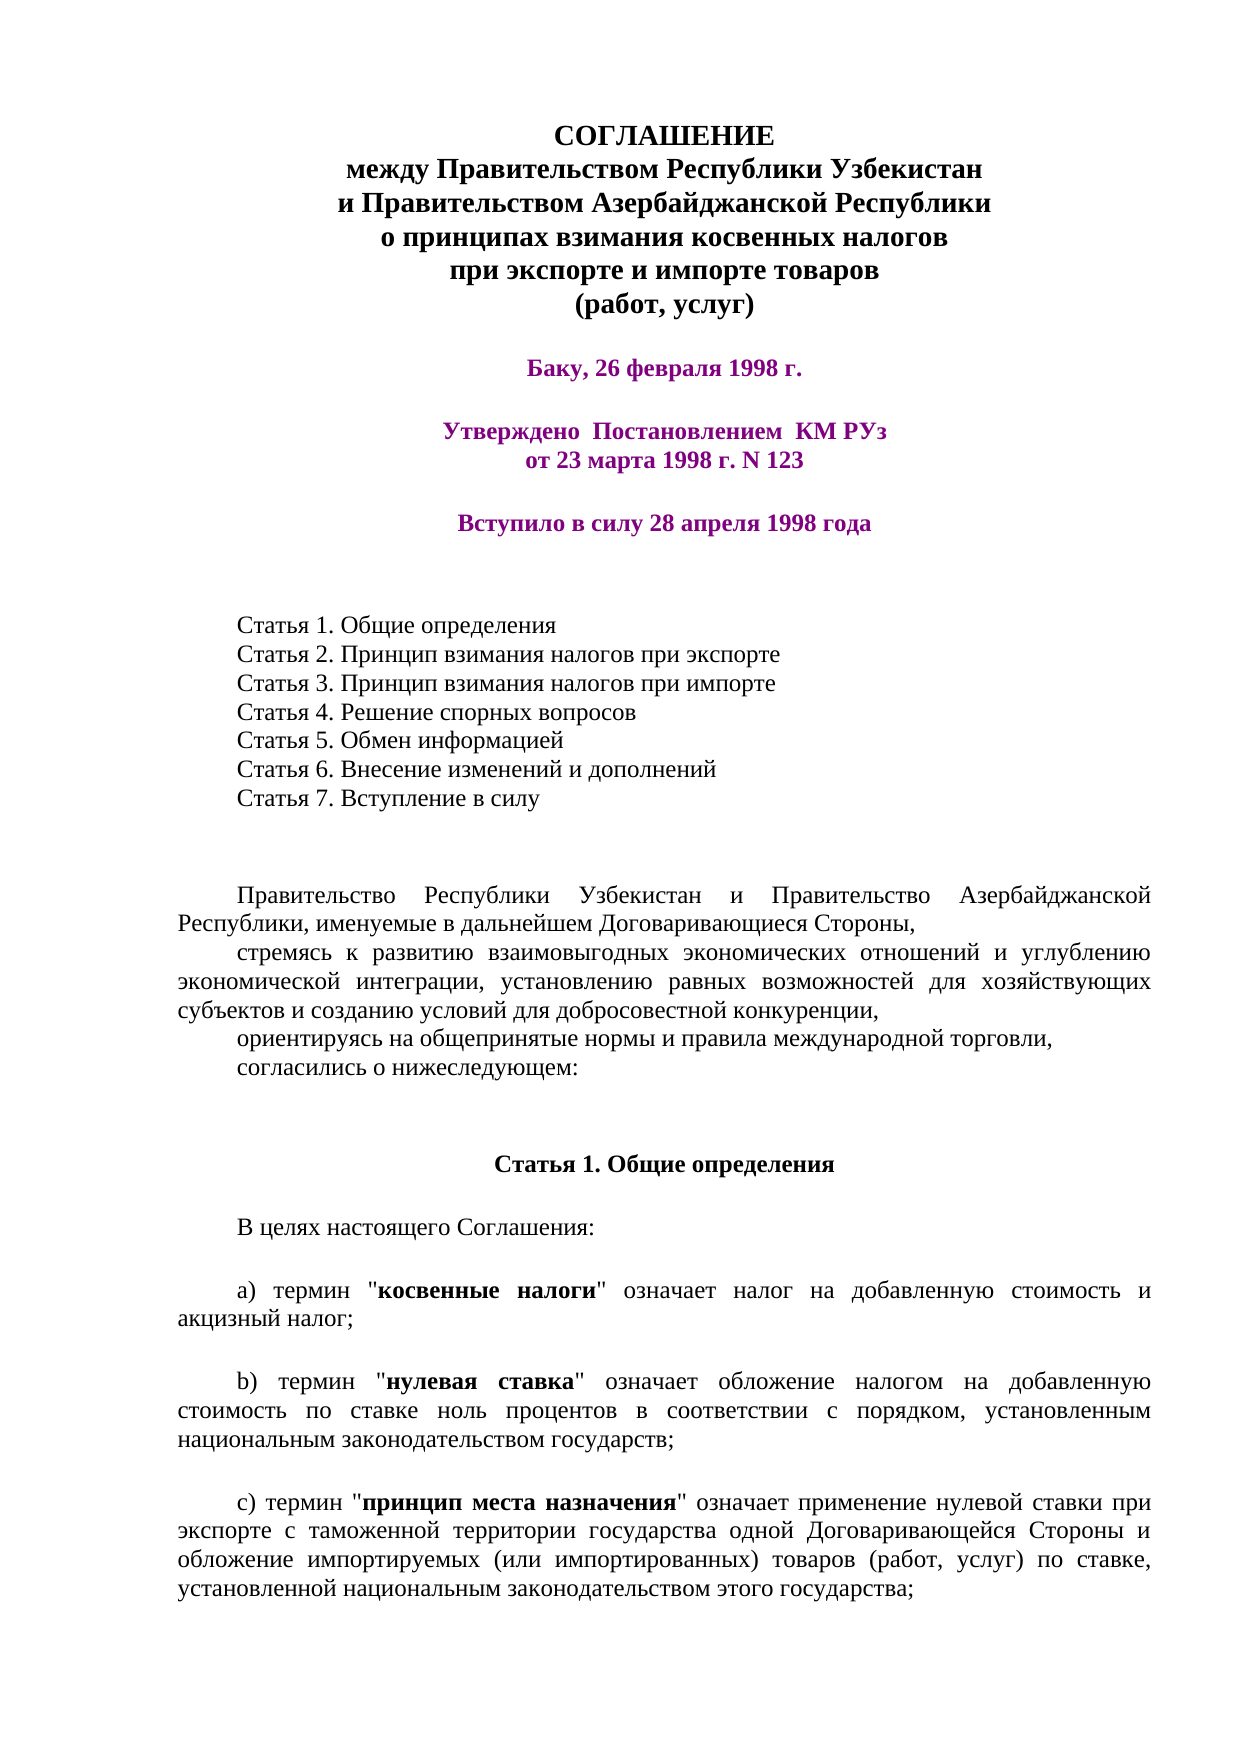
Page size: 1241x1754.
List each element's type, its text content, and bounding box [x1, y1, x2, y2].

text Утверждено Постановлением КМ РУз [177, 416, 1152, 445]
text Статья 4. Решение спорных вопросов [237, 697, 1152, 725]
text и Правительством Азербайджанской Республики [177, 185, 1152, 219]
text между Правительством Республики Узбекистан [177, 152, 1152, 185]
text В целях настоящего Соглашения: [177, 1212, 1152, 1241]
text Статья 2. Принцип взимания налогов при экспорте [237, 639, 1152, 668]
text Статья 1. Общие определения [177, 1149, 1152, 1178]
text Вступило в силу 28 апреля 1998 года [177, 508, 1152, 537]
text СОГЛАШЕНИЕ [177, 118, 1152, 152]
text согласились о нижеследующем: [177, 1052, 1152, 1081]
text о принципах взимания косвенных налогов [177, 219, 1152, 252]
text Статья 5. Обмен информацией [237, 725, 1152, 754]
text Статья 3. Принцип взимания налогов при импорте [237, 668, 1152, 697]
text b) термин "нулевая ставка" означает обложение налогом на добавленную стоимость по ставке ноль процентов в соответствии с порядком, установленным национальным законодательством государств; [177, 1366, 1152, 1452]
text c) термин "принцип места назначения" означает применение нулевой ставки при экспорте с таможенной территории государства одной Договаривающейся Стороны и обложение импортируемых (или импортированных) товаров (работ, услуг) по ставке, установленной национальным законодательством этого государства; [177, 1487, 1152, 1602]
text ориентируясь на общепринятые нормы и правила международной торговли, [177, 1023, 1152, 1052]
text Правительство Республики Узбекистан и Правительство Азербайджанской Республики, именуемые в дальнейшем Договаривающиеся Стороны, [177, 880, 1152, 937]
text стремясь к развитию взаимовыгодных экономических отношений и углублению экономической интеграции, установлению равных возможностей для хозяйствующих субъектов и созданию условий для добросовестной конкуренции, [177, 937, 1152, 1023]
text Статья 1. Общие определения [237, 610, 1152, 639]
text от 23 марта 1998 г. N 123 [177, 445, 1152, 474]
text а) термин "косвенные налоги" означает налог на добавленную стоимость и акцизный налог; [177, 1275, 1152, 1332]
text Статья 7. Вступление в силу [237, 783, 1152, 812]
text (работ, услуг) [177, 286, 1152, 319]
text при экспорте и импорте товаров [177, 252, 1152, 286]
text Статья 6. Внесение изменений и дополнений [237, 754, 1152, 783]
text Баку, 26 февраля 1998 г. [177, 353, 1152, 382]
